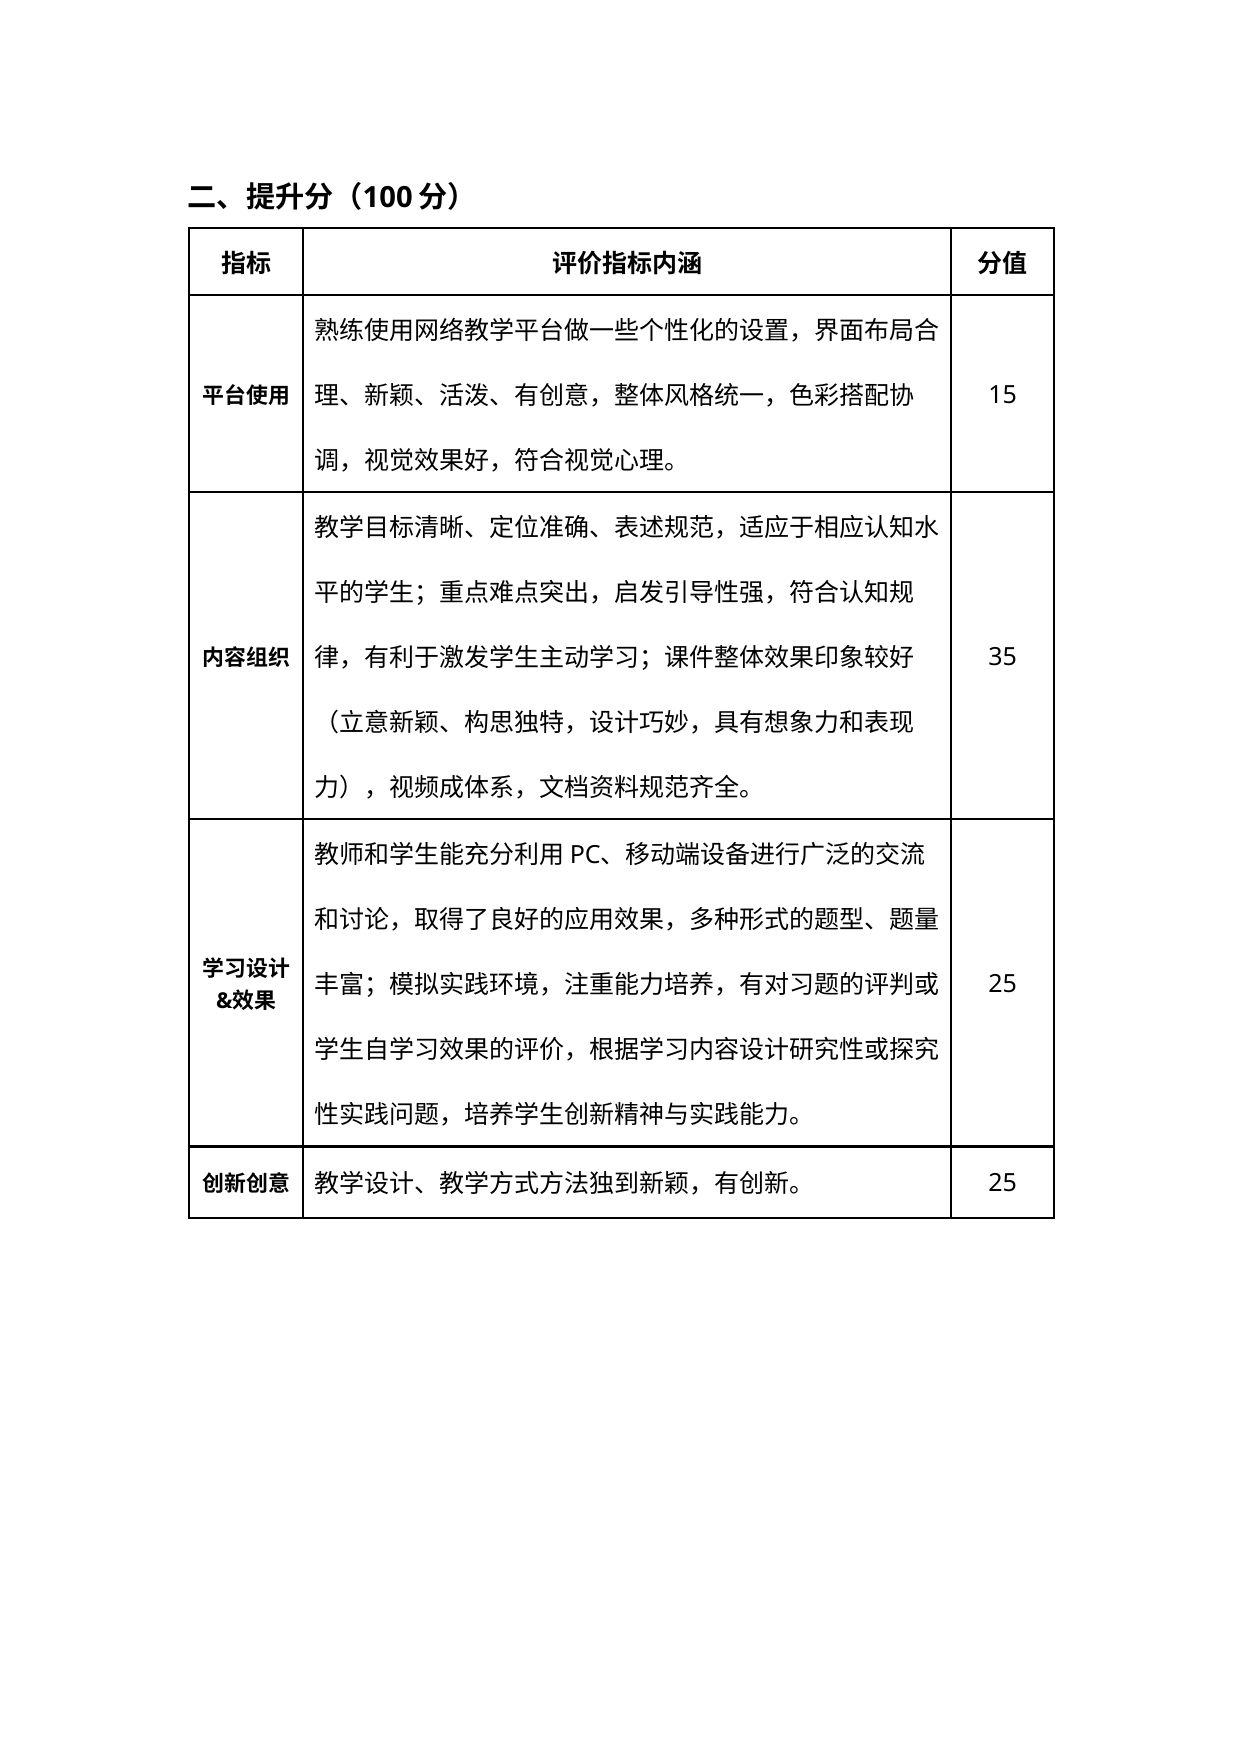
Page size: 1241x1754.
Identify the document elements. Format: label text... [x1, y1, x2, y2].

table_cell 创新创意 [190, 1148, 302, 1217]
table_header 评价指标内涵 [304, 229, 950, 294]
table_cell 15 [952, 296, 1053, 491]
table_cell 教学目标清晰、定位准确、表述规范，适应于相应认知水平的学生；重点难点突出，启发引导性强，符合认知规律，有利于激发学生主动学习；课件整体效果印象较好（立意新颖、构思独特，设计巧妙，具有想象力和表现力），视频成体系，文档资料规范齐全。 [304, 493, 950, 818]
table_header 分值 [952, 229, 1053, 294]
text 二、提升分（100分） [187, 162, 1053, 227]
table_cell 教师和学生能充分利用PC、移动端设备进行广泛的交流和讨论，取得了良好的应用效果，多种形式的题型、题量丰富；模拟实践环境，注重能力培养，有对习题的评判或学生自学习效果的评价，根据学习内容设计研究性或探究性实践问题，培养学生创新精神与实践能力。 [304, 820, 950, 1145]
table_cell 25 [952, 1148, 1053, 1217]
table_cell 教学设计、教学方式方法独到新颖，有创新。 [304, 1148, 950, 1217]
table_cell 内容组织 [190, 493, 302, 818]
table_cell 35 [952, 493, 1053, 818]
table_cell 学习设计 &效果 [190, 820, 302, 1145]
table_cell 熟练使用网络教学平台做一些个性化的设置，界面布局合理、新颖、活泼、有创意，整体风格统一，色彩搭配协调，视觉效果好，符合视觉心理。 [304, 296, 950, 491]
table_cell 平台使用 [190, 296, 302, 491]
table_cell 25 [952, 820, 1053, 1145]
table_header 指标 [190, 229, 302, 294]
